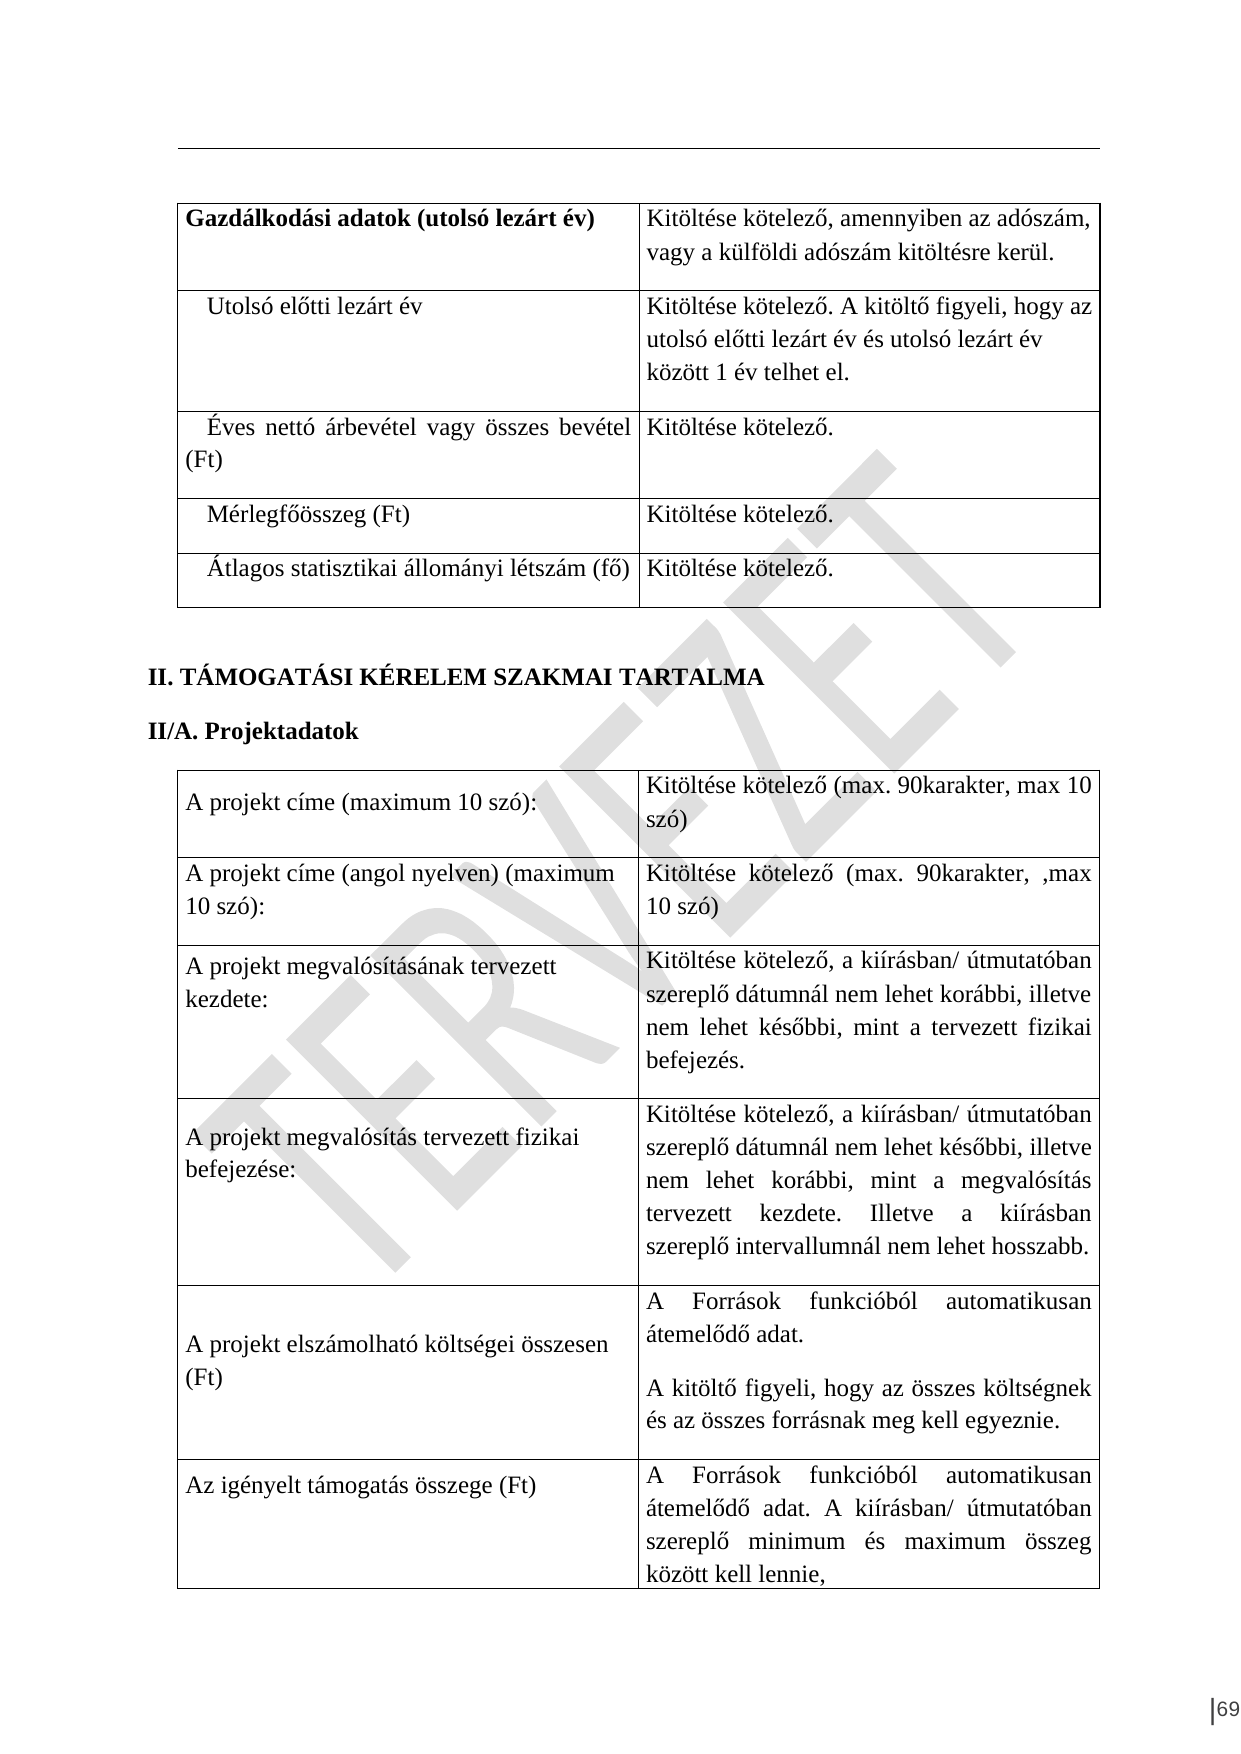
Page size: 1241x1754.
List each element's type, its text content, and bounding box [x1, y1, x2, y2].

text II. TÁMOGATÁSI KÉRELEM SZAKMAI TARTALMA [148, 662, 1093, 691]
table_cell Mérlegfőösszeg (Ft) [178, 499, 639, 552]
text II/A. Projektadatok [148, 716, 1093, 744]
table_cell Éves nettó árbevétel vagy összes bevétel (Ft) [178, 412, 639, 498]
table_cell A Források funkcióból automatikusan átemelődő adat. A kiírásban/ útmutatóban szereplő minimum és maximum összeg között kell lennie, [639, 1460, 1099, 1588]
table_cell Kitöltése kötelező, a kiírásban/ útmutatóban szereplő dátumnál nem lehet későbbi, illetve nem lehet korábbi, mint a megvalósítás tervezett kezdete. Illetve a kiírásban szereplő intervallumnál nem lehet hosszabb. [639, 1099, 1099, 1285]
table_cell A projekt elszámolható költségei összesen (Ft) [178, 1286, 638, 1459]
table_cell Kitöltése kötelező. [640, 412, 1099, 498]
table_cell Kitöltése kötelező, a kiírásban/ útmutatóban szereplő dátumnál nem lehet korábbi, illetve nem lehet későbbi, mint a tervezett fizikai befejezés. [639, 946, 1099, 1098]
table_header Kitöltése kötelező (max. 90karakter, max 10 szó) [639, 771, 1099, 857]
table_header A projekt címe (maximum 10 szó): [178, 771, 638, 857]
table_cell A projekt megvalósításának tervezett kezdete: [178, 946, 638, 1098]
table_cell Kitöltése kötelező. [640, 499, 1099, 552]
table_cell Kitöltése kötelező. A kitöltő figyeli, hogy az utolsó előtti lezárt év és utolsó lezárt év között 1 év telhet el. [640, 291, 1099, 411]
table_header Gazdálkodási adatok (utolsó lezárt év) [178, 204, 639, 290]
table_cell Átlagos statisztikai állományi létszám (fő) [178, 554, 639, 607]
table_cell A projekt megvalósítás tervezett fizikai befejezése: [178, 1099, 638, 1285]
table_header Kitöltése kötelező, amennyiben az adószám, vagy a külföldi adószám kitöltésre kerül. [640, 204, 1099, 290]
table_cell A Források funkcióból automatikusan átemelődő adat. A kitöltő figyeli, hogy az összes költségnek és az összes forrásnak meg kell egyeznie. [639, 1286, 1099, 1459]
table_cell Utolsó előtti lezárt év [178, 291, 639, 411]
table_cell Kitöltése kötelező (max. 90karakter, ,max 10 szó) [639, 858, 1099, 944]
table_cell Az igényelt támogatás összege (Ft) [178, 1460, 638, 1588]
table_cell A projekt címe (angol nyelven) (maximum 10 szó): [178, 858, 638, 944]
table_cell Kitöltése kötelező. [640, 554, 1099, 607]
